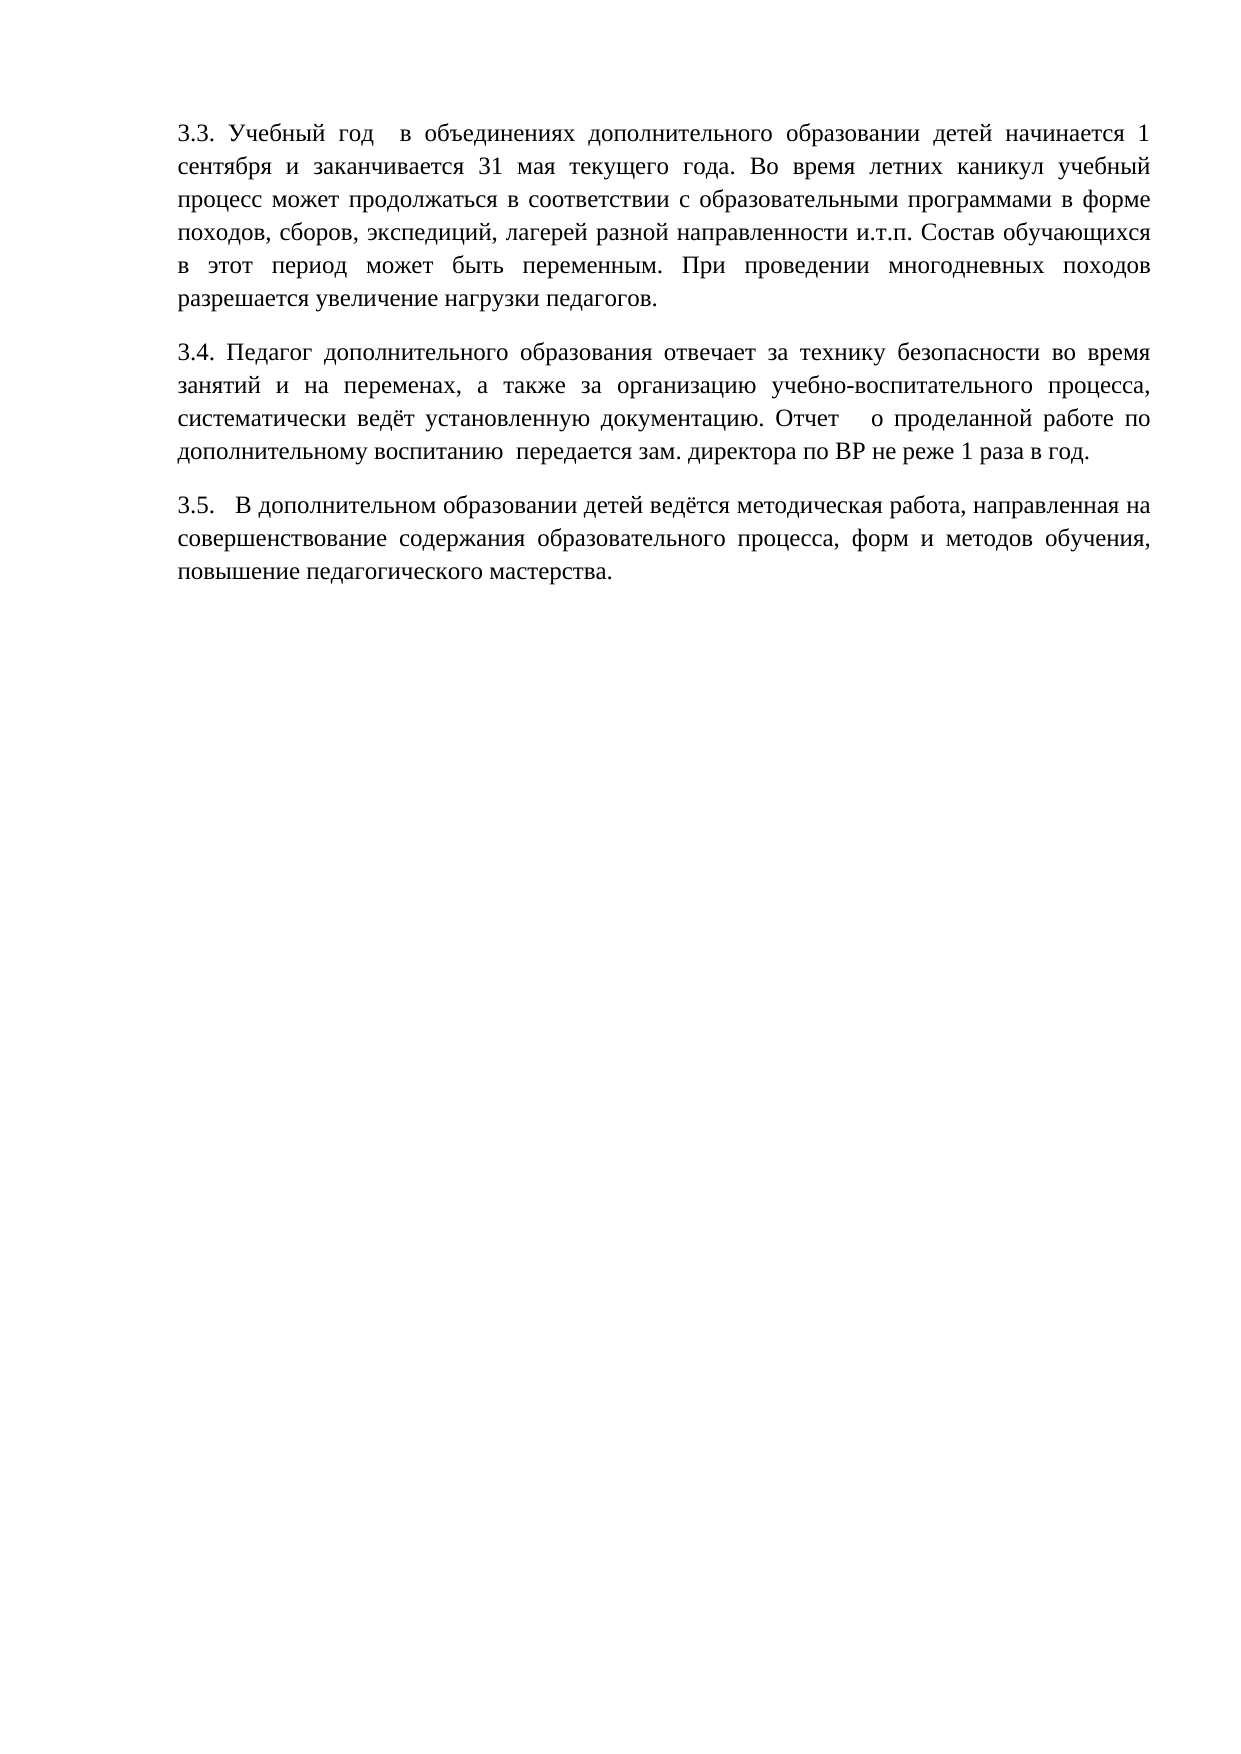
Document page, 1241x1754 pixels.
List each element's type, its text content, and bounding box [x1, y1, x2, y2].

text 3.4. Педагог дополнительного образования отвечает за технику безопасности во время занятий и на переменах, а также за организацию учебно-воспитательного процесса, систематически ведёт установленную документацию. Отчет о проделанной работе по дополнительному воспитанию передается зам. директора по ВР не реже 1 раза в год. [177, 337, 1152, 465]
text 3.5. В дополнительном образовании детей ведётся методическая работа, направленная на совершенствование содержания образовательного процесса, форм и методов обучения, повышение педагогического мастерства. [177, 490, 1152, 585]
text 3.3. Учебный год в объединениях дополнительного образовании детей начинается 1 сентября и заканчивается 31 мая текущего года. Во время летних каникул учебный процесс может продолжаться в соответствии с образовательными программами в форме походов, сборов, экспедиций, лагерей разной направленности и.т.п. Состав обучающихся в этот период может быть переменным. При проведении многодневных походов разрешается увеличение нагрузки педагогов. [177, 118, 1152, 312]
